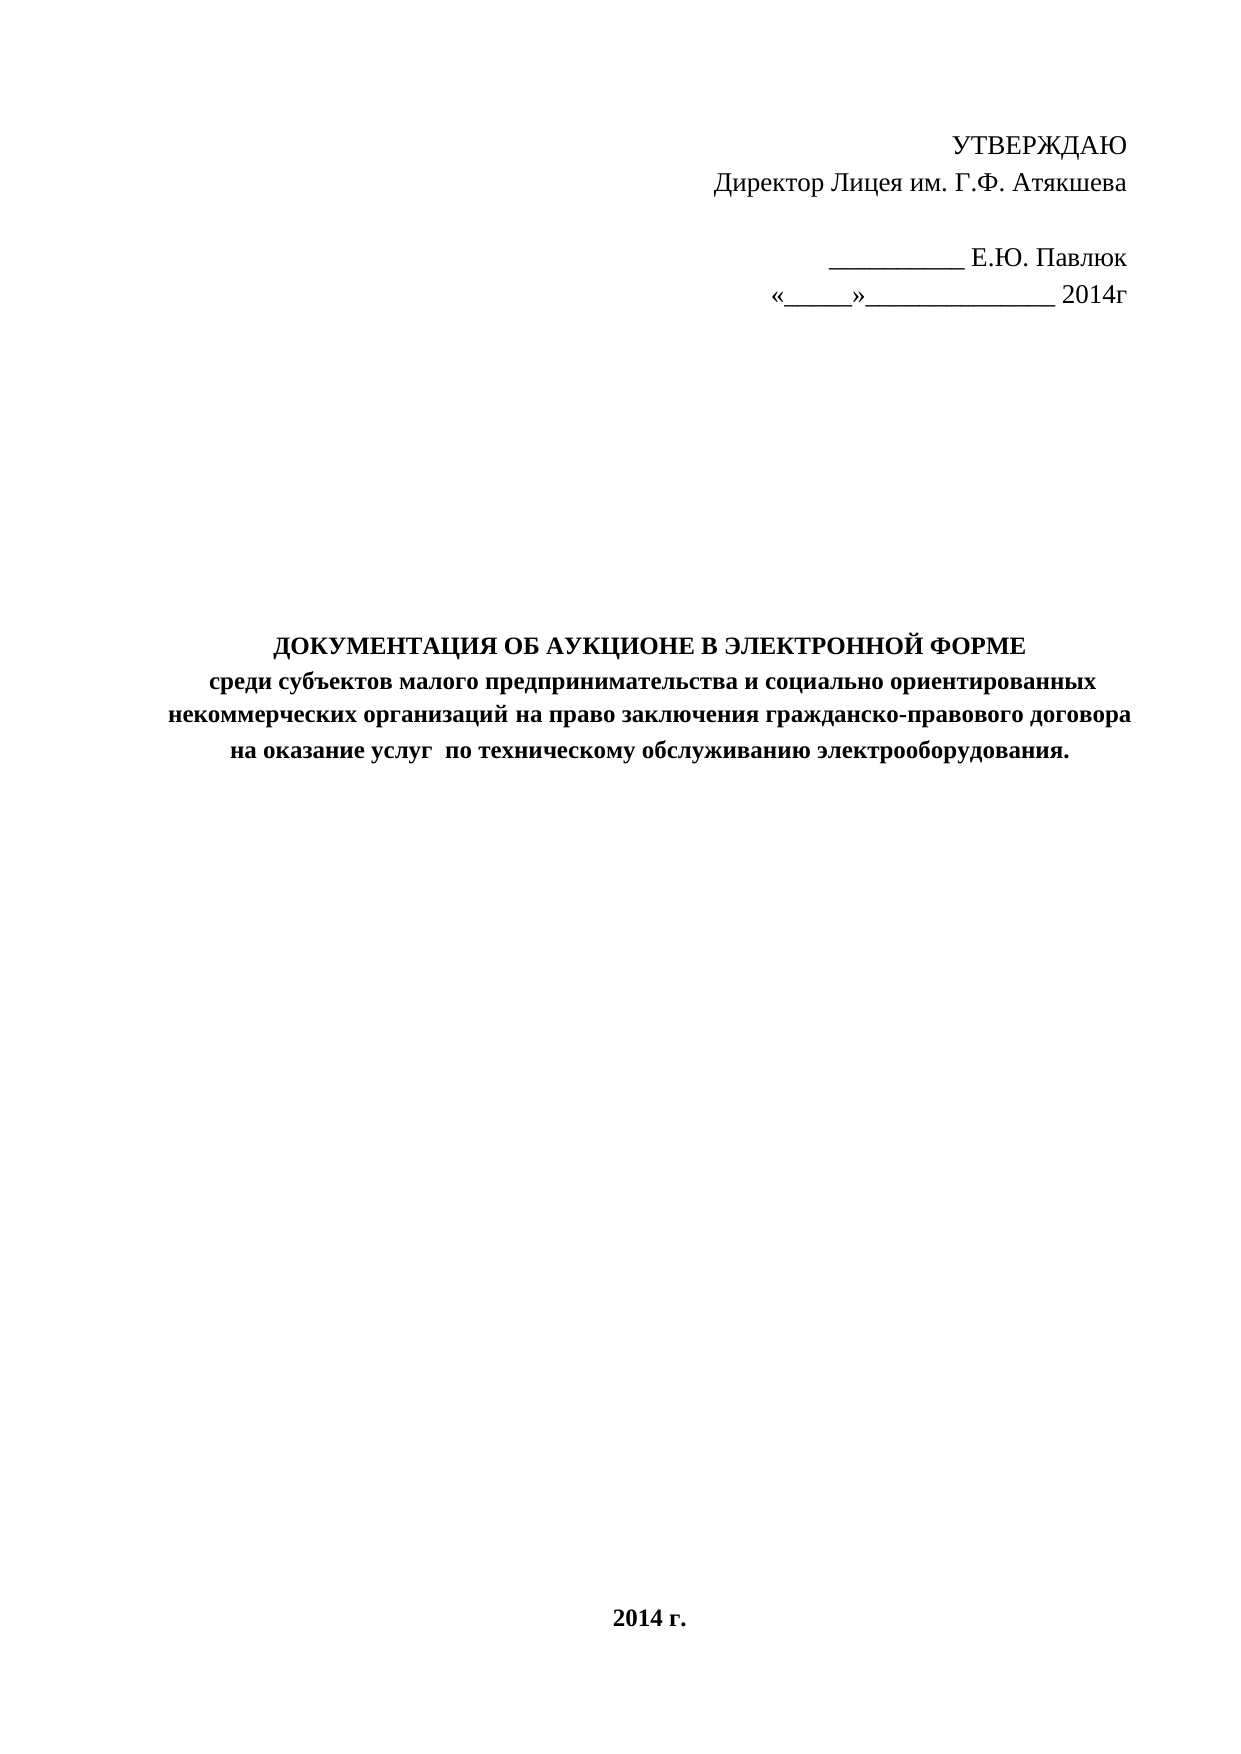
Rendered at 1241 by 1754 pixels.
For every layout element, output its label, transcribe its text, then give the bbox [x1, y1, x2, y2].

table_header [591, 94, 1137, 316]
text ДОКУМЕНТАЦИЯ ОБ АУКЦИОНЕ В ЭЛЕКТРОННОЙ ФОРМЕ [118, 631, 1181, 660]
text . [118, 1603, 1181, 1632]
text на оказание услуг по техническому обслуживанию электрооборудования. [118, 735, 1181, 763]
text среди субъектов малого предпринимательства и социально ориентированных некоммерческих организаций на право заключения гражданско-правового договора [118, 666, 1181, 728]
